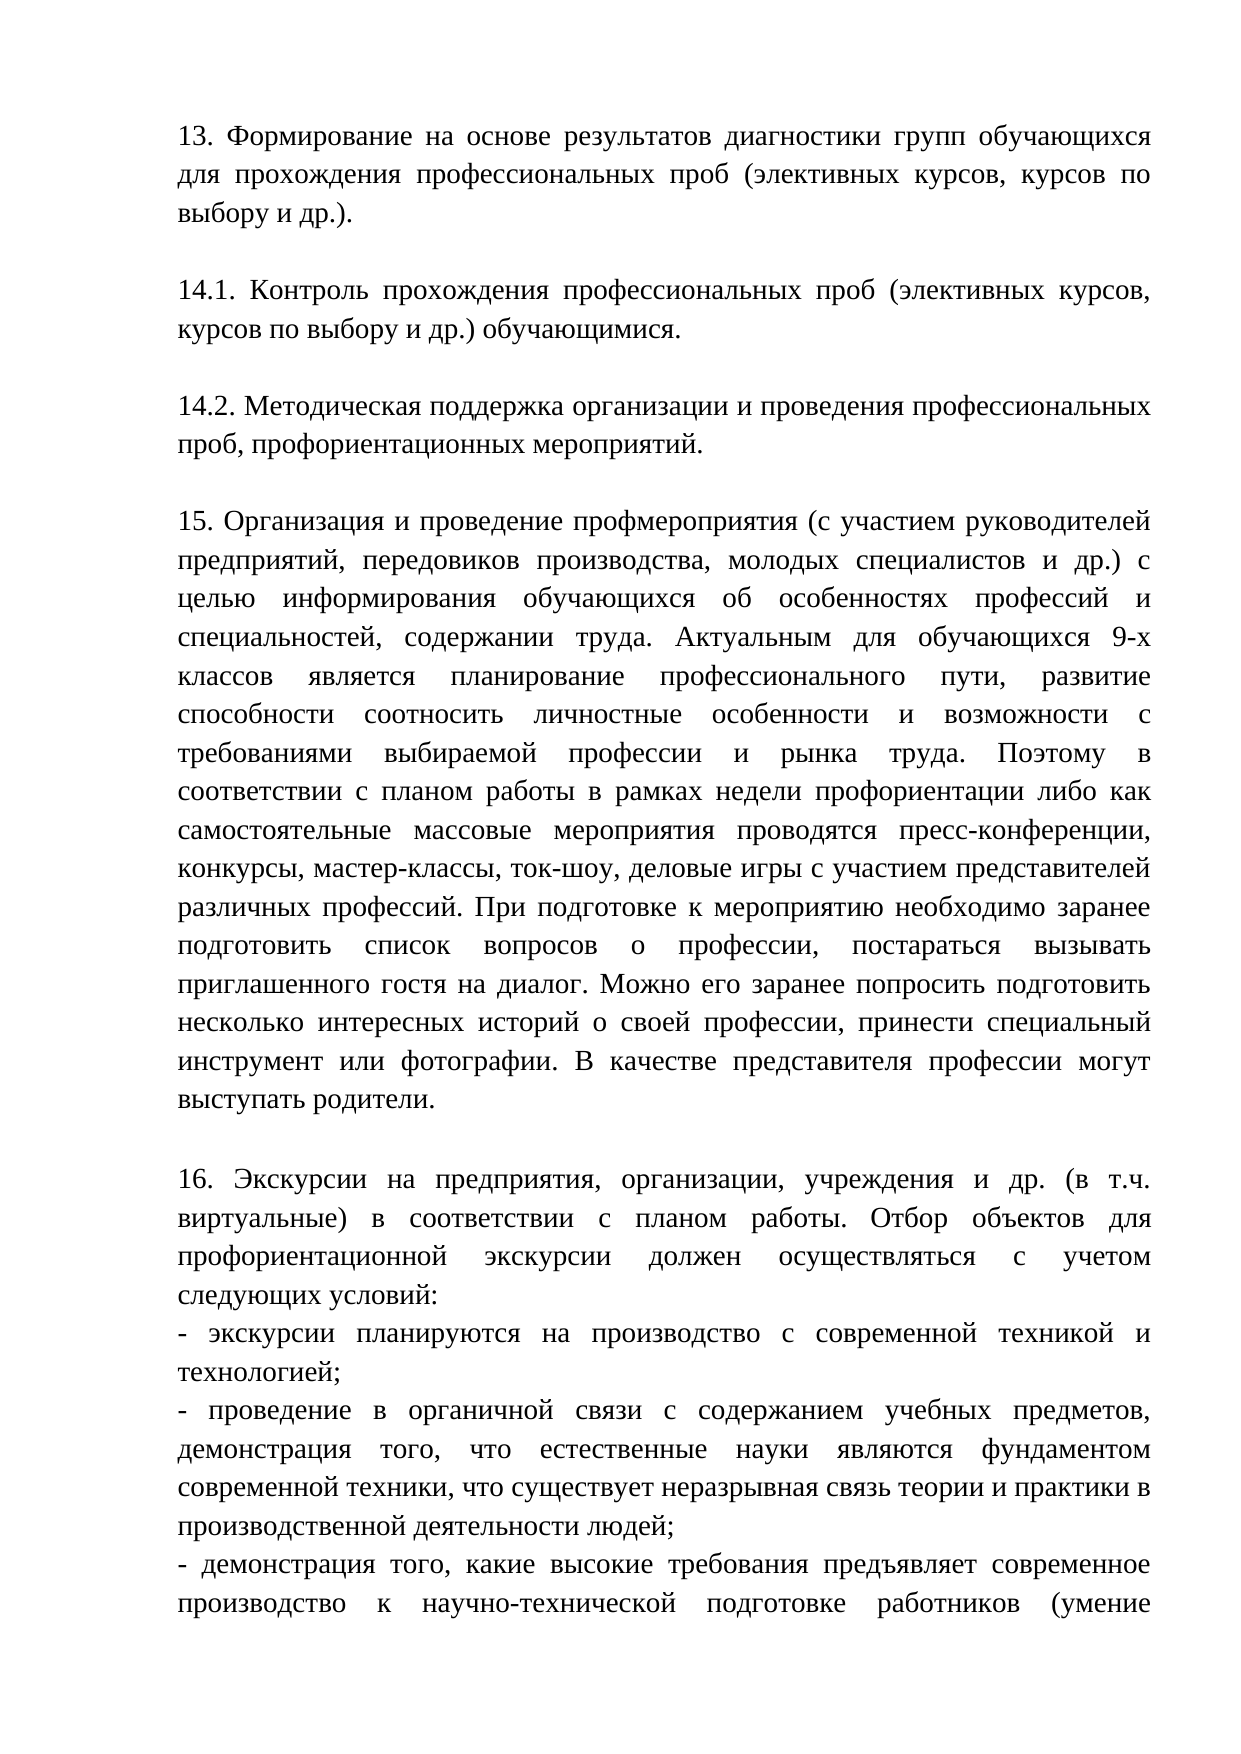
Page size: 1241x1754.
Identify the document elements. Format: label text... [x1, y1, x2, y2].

text 14.2. Методическая поддержка организации и проведения профессиональных проб, профориентационных мероприятий. [177, 388, 1152, 460]
text - проведение в органичной связи с содержанием учебных предметов, демонстрация того, что естественные науки являются фундаментом современной техники, что существует неразрывная связь теории и практики в производственной деятельности людей; [177, 1392, 1152, 1542]
text 15. Организация и проведение профмероприятия (с участием руководителей предприятий, передовиков производства, молодых специалистов и др.) с целью информирования обучающихся об особенностях профессий и специальностей, содержании труда. Актуальным для обучающихся 9-х классов является планирование профессионального пути, развитие способности соотносить личностные особенности и возможности с требованиями выбираемой профессии и рынка труда. Поэтому в соответствии с планом работы в рамках недели профориентации либо как самостоятельные массовые мероприятия проводятся пресс-конференции, конкурсы, мастер-классы, ток-шоу, деловые игры с участием представителей различных профессий. При подготовке к мероприятию необходимо заранее подготовить список вопросов о профессии, постараться вызывать приглашенного гостя на диалог. Можно его заранее попросить подготовить несколько интересных историй о своей профессии, принести специальный инструмент или фотографии. В качестве представителя профессии могут выступать родители. [177, 503, 1152, 1115]
text 14.1. Контроль прохождения профессиональных проб (элективных курсов, курсов по выбору и др.) обучающимися. [177, 272, 1152, 344]
text 13. Формирование на основе результатов диагностики групп обучающихся для прохождения профессиональных проб (элективных курсов, курсов по выбору и др.). [177, 118, 1152, 229]
text - экскурсии планируются на производство с современной техникой и технологией; [177, 1315, 1152, 1387]
text 16. Экскурсии на предприятия, организации, учреждения и др. (в т.ч. виртуальные) в соответствии с планом работы. Отбор объектов для профориентационной экскурсии должен осуществляться с учетом следующих условий: [177, 1161, 1152, 1310]
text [177, 1547, 1152, 1619]
